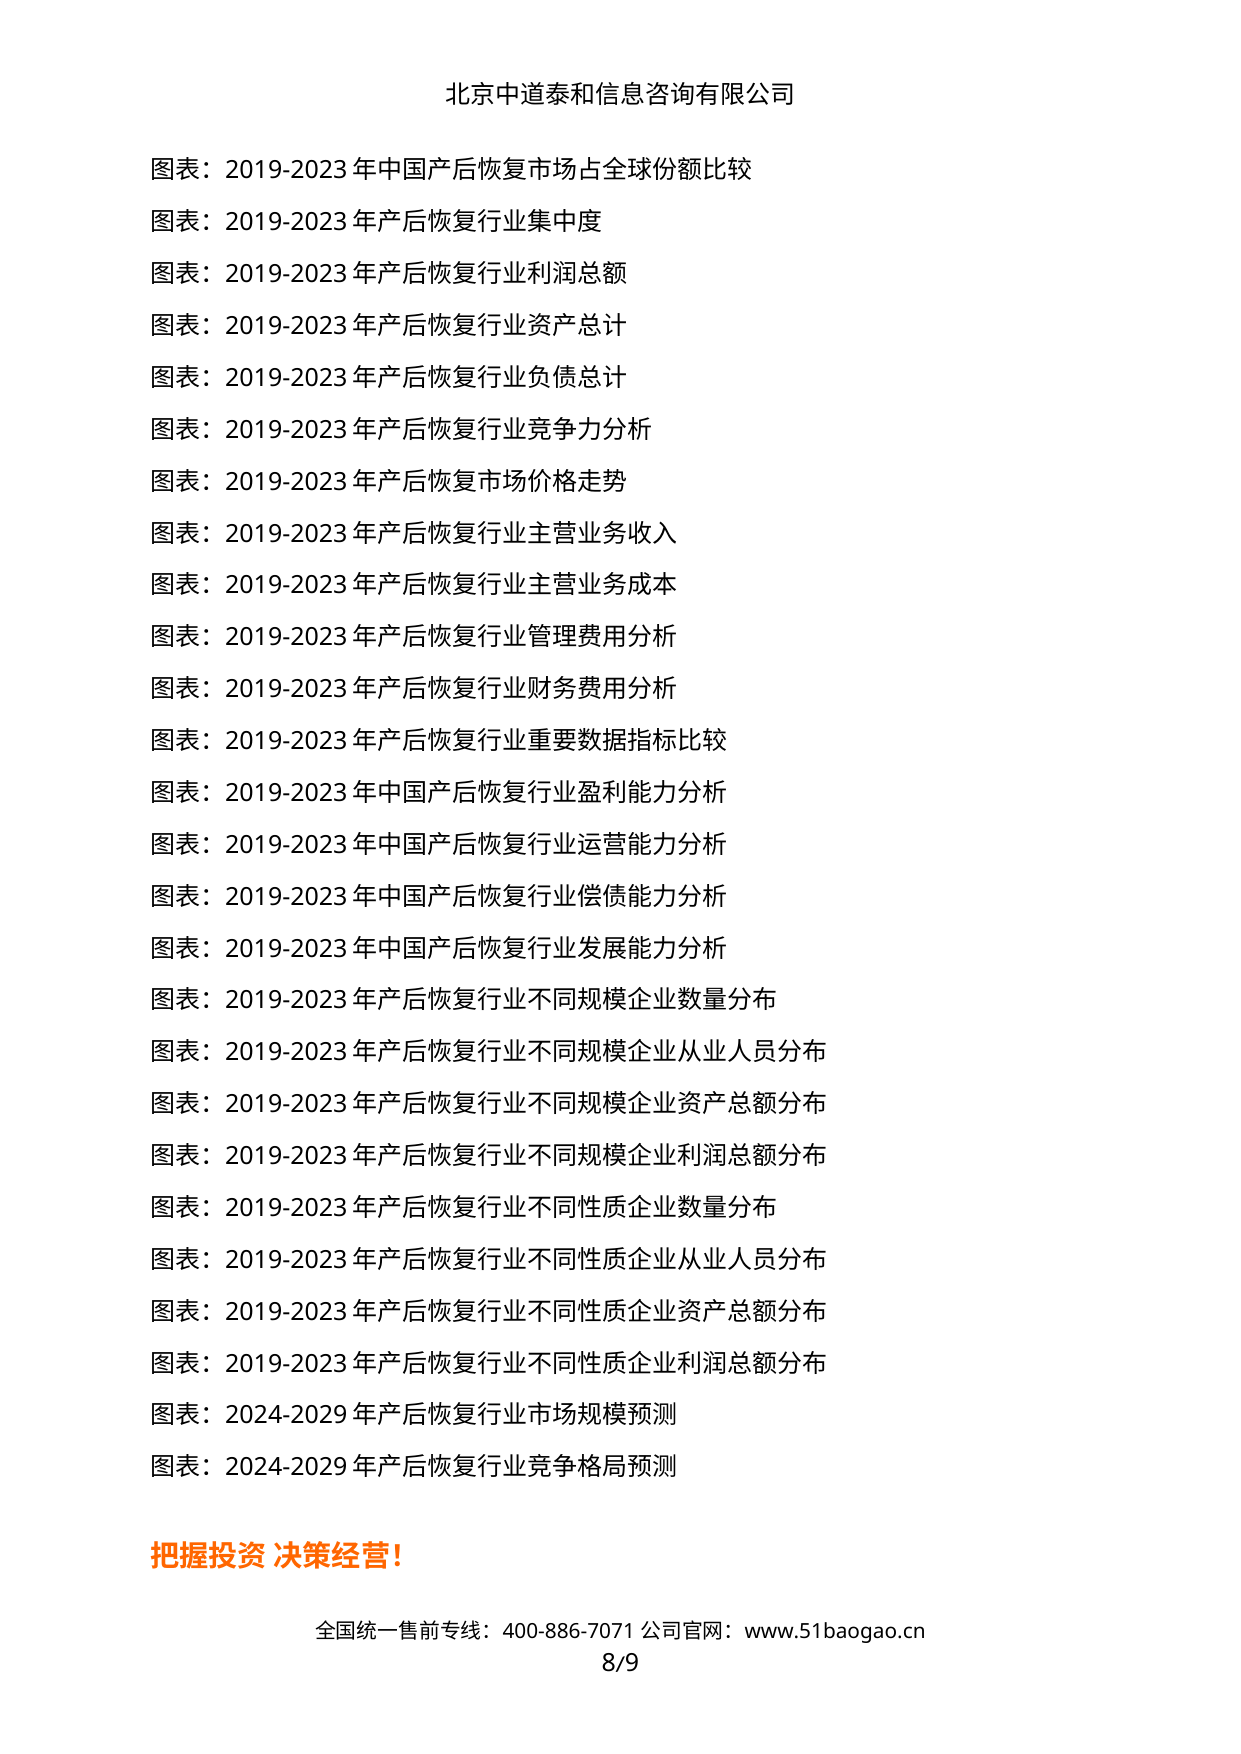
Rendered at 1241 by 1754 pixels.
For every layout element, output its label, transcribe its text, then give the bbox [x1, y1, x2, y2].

text 图表：2019-2023年产后恢复市场价格走势 [150, 461, 1090, 497]
text 图表：2019-2023年产后恢复行业不同性质企业利润总额分布 [150, 1343, 1090, 1379]
text 图表：2019-2023年产后恢复行业重要数据指标比较 [150, 721, 1090, 757]
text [150, 1499, 1090, 1575]
text 图表：2019-2023年产后恢复行业竞争力分析 [150, 409, 1090, 446]
text 图表：2019-2023年产后恢复行业不同性质企业数量分布 [150, 1187, 1090, 1224]
text 图表：2019-2023年产后恢复行业利润总额 [150, 254, 1090, 290]
text 图表：2019-2023年中国产后恢复行业盈利能力分析 [150, 772, 1090, 809]
text 图表：2019-2023年产后恢复行业不同规模企业资产总额分布 [150, 1084, 1090, 1120]
text 图表：2019-2023年中国产后恢复行业运营能力分析 [150, 824, 1090, 861]
text 图表：2019-2023年产后恢复行业资产总计 [150, 306, 1090, 342]
text 图表：2019-2023年中国产后恢复行业发展能力分析 [150, 928, 1090, 964]
text 图表：2019-2023年产后恢复行业不同规模企业从业人员分布 [150, 1032, 1090, 1068]
text 图表：2019-2023年产后恢复行业不同性质企业资产总额分布 [150, 1291, 1090, 1327]
text 图表：2019-2023年产后恢复行业主营业务收入 [150, 513, 1090, 549]
text 图表：2019-2023年产后恢复行业主营业务成本 [150, 565, 1090, 601]
text 图表：2024-2029年产后恢复行业市场规模预测 [150, 1395, 1090, 1431]
text 图表：2019-2023年产后恢复行业负债总计 [150, 357, 1090, 394]
text 图表：2019-2023年中国产后恢复行业偿债能力分析 [150, 876, 1090, 912]
text 图表：2019-2023年产后恢复行业不同规模企业数量分布 [150, 980, 1090, 1016]
text 图表：2019-2023年产后恢复行业不同规模企业利润总额分布 [150, 1136, 1090, 1172]
text 图表：2019-2023年产后恢复行业集中度 [150, 202, 1090, 238]
text 图表：2019-2023年产后恢复行业管理费用分析 [150, 617, 1090, 653]
text 图表：2024-2029年产后恢复行业竞争格局预测 [150, 1447, 1090, 1483]
text 图表：2019-2023年产后恢复行业不同性质企业从业人员分布 [150, 1239, 1090, 1276]
text 图表：2019-2023年中国产后恢复市场占全球份额比较 [150, 150, 1090, 186]
text 图表：2019-2023年产后恢复行业财务费用分析 [150, 669, 1090, 705]
